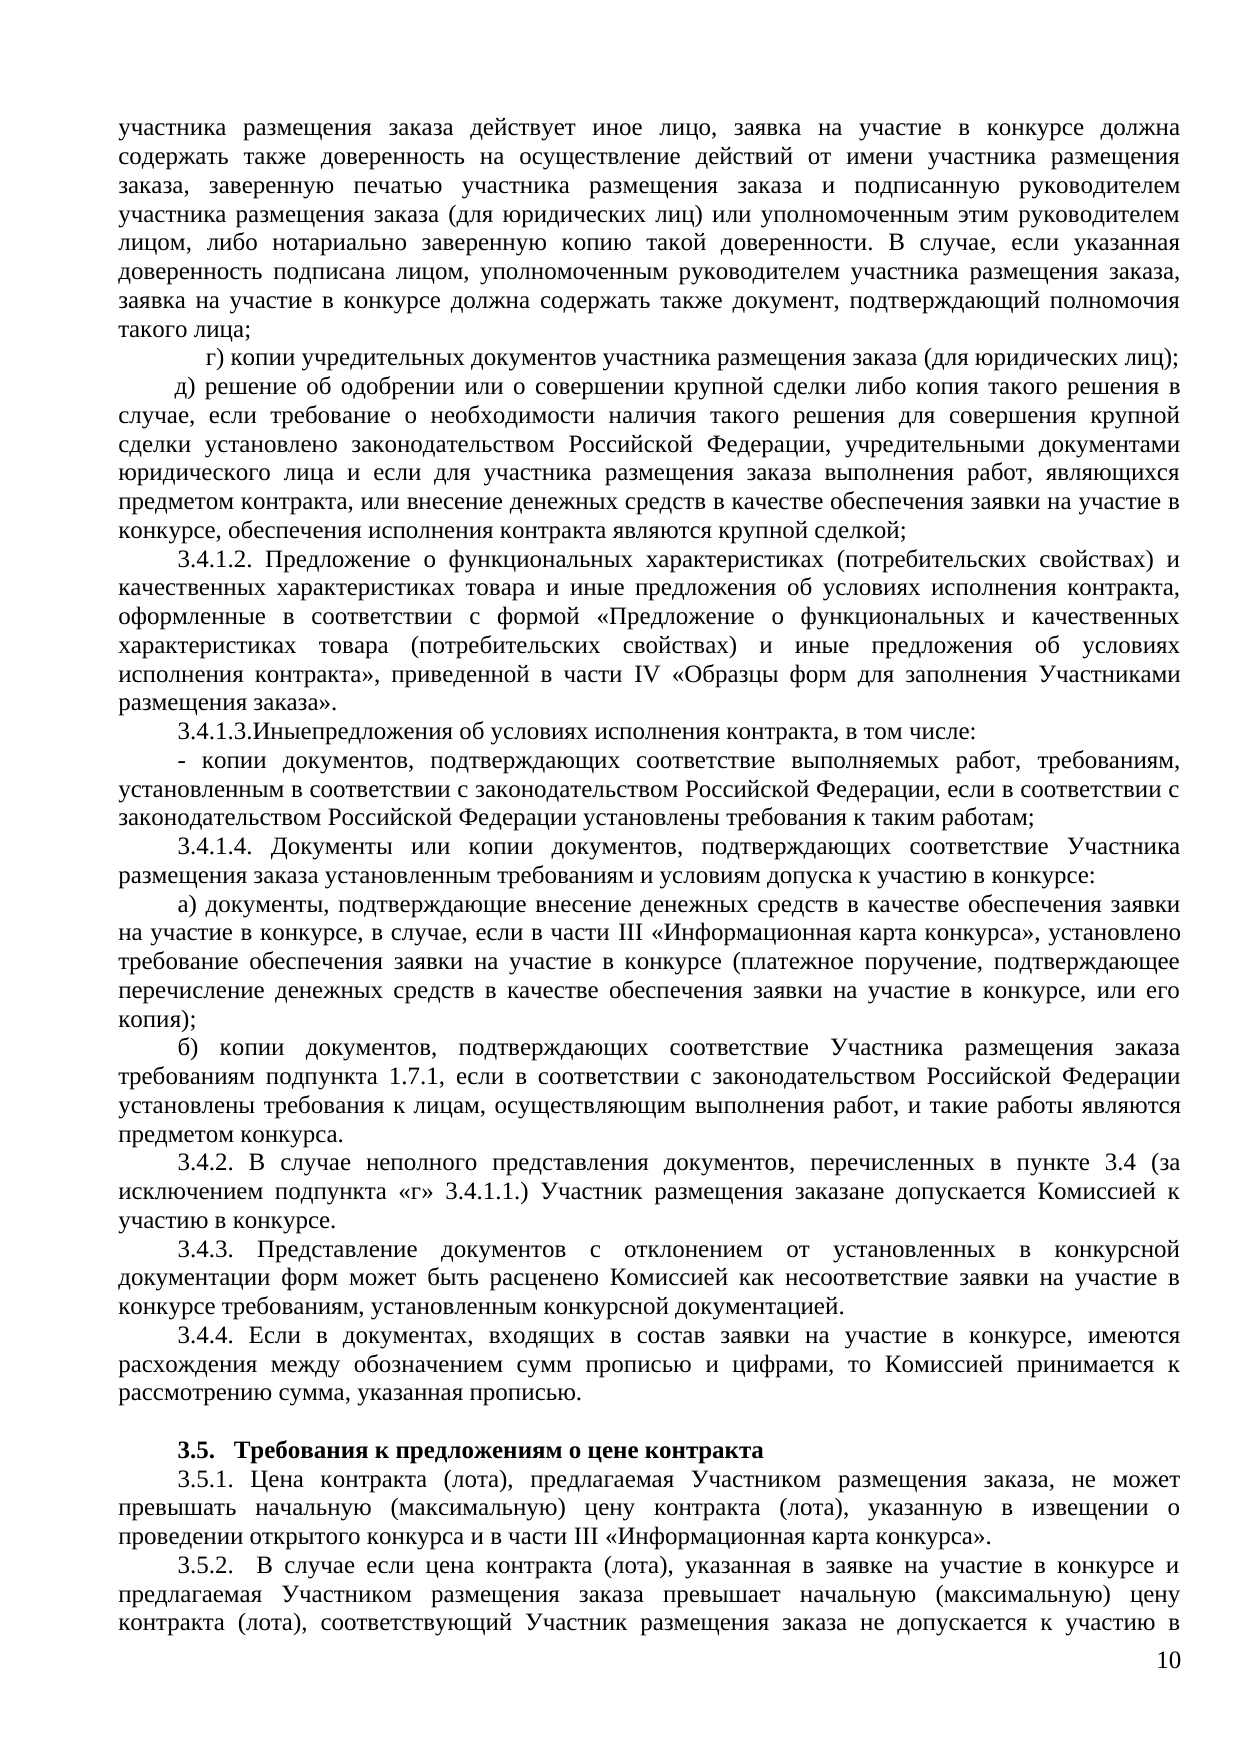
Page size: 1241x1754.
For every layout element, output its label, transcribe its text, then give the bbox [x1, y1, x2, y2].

subtitle - копии документов, подтверждающих соответствие выполняемых работ, требованиям, установленным в соответствии с законодательством Российской Федерации, если в соответствии с законодательством Российской Федерации установлены требования к таким работам; [118, 745, 1181, 831]
subtitle 3.4.2. В случае неполного представления документов, перечисленных в пункте 3.4 (за исключением подпункта «г» 3.4.1.1.) Участник размещения заказане допускается Комиссией к участию в конкурсе. [118, 1147, 1181, 1234]
subtitle 3.4.1.4. Документы или копии документов, подтверждающих соответствие Участника размещения заказа установленным требованиям и условиям допуска к участию в конкурсе: [118, 831, 1181, 889]
subtitle 3.4.4. Если в документах, входящих в состав заявки на участие в конкурсе, имеются расхождения между обозначением сумм прописью и цифрами, то Комиссией принимается к рассмотрению сумма, указанная прописью. [118, 1320, 1181, 1406]
subtitle 3.5.1. Цена контракта (лота), предлагаемая Участником размещения заказа, не может превышать начальную (максимальную) цену контракта (лота), указанную в извещении о проведении открытого конкурса и в части III «Информационная карта конкурса». [118, 1464, 1181, 1550]
subtitle 3.5. Требования к предложениям о цене контракта [118, 1435, 1181, 1464]
subtitle 3.4.3. Представление документов с отклонением от установленных в конкурсной документации форм может быть расценено Комиссией как несоответствие заявки на участие в конкурсе требованиям, установленным конкурсной документацией. [118, 1234, 1181, 1320]
text 3.4.1.3.Иныепредложения об условиях исполнения контракта, в том числе: [118, 716, 1181, 745]
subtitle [118, 1550, 1181, 1636]
text д) решение об одобрении или о совершении крупной сделки либо копия такого решения в случае, если требование о необходимости наличия такого решения для совершения крупной сделки установлено законодательством Российской Федерации, учредительными документами юридического лица и если для участника размещения заказа выполнения работ, являющихся предметом контракта, или внесение денежных средств в качестве обеспечения заявки на участие в конкурсе, обеспечения исполнения контракта являются крупной сделкой; [118, 371, 1181, 544]
text 3.4.1.2. Предложение о функциональных характеристиках (потребительских свойствах) и качественных характеристиках товара и иные предложения об условиях исполнения контракта, оформленные в соответствии с формой «Предложение о функциональных и качественных характеристиках товара (потребительских свойствах) и иные предложения об условиях исполнения контракта», приведенной в части IV «Образцы форм для заполнения Участниками размещения заказа». [118, 544, 1181, 716]
subtitle а) документы, подтверждающие внесение денежных средств в качестве обеспечения заявки на участие в конкурсе, в случае, если в части III «Информационная карта конкурса», установлено требование обеспечения заявки на участие в конкурсе (платежное поручение, подтверждающее перечисление денежных средств в качестве обеспечения заявки на участие в конкурсе, или его копия); [118, 889, 1181, 1032]
subtitle б) копии документов, подтверждающих соответствие Участника размещения заказа требованиям подпункта 1.7.1, если в соответствии с законодательством Российской Федерации установлены требования к лицам, осуществляющим выполнения работ, и такие работы являются предметом конкурса. [118, 1032, 1181, 1147]
subtitle г) копии учредительных документов участника размещения заказа (для юридических лиц); [118, 342, 1181, 371]
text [118, 112, 1181, 342]
